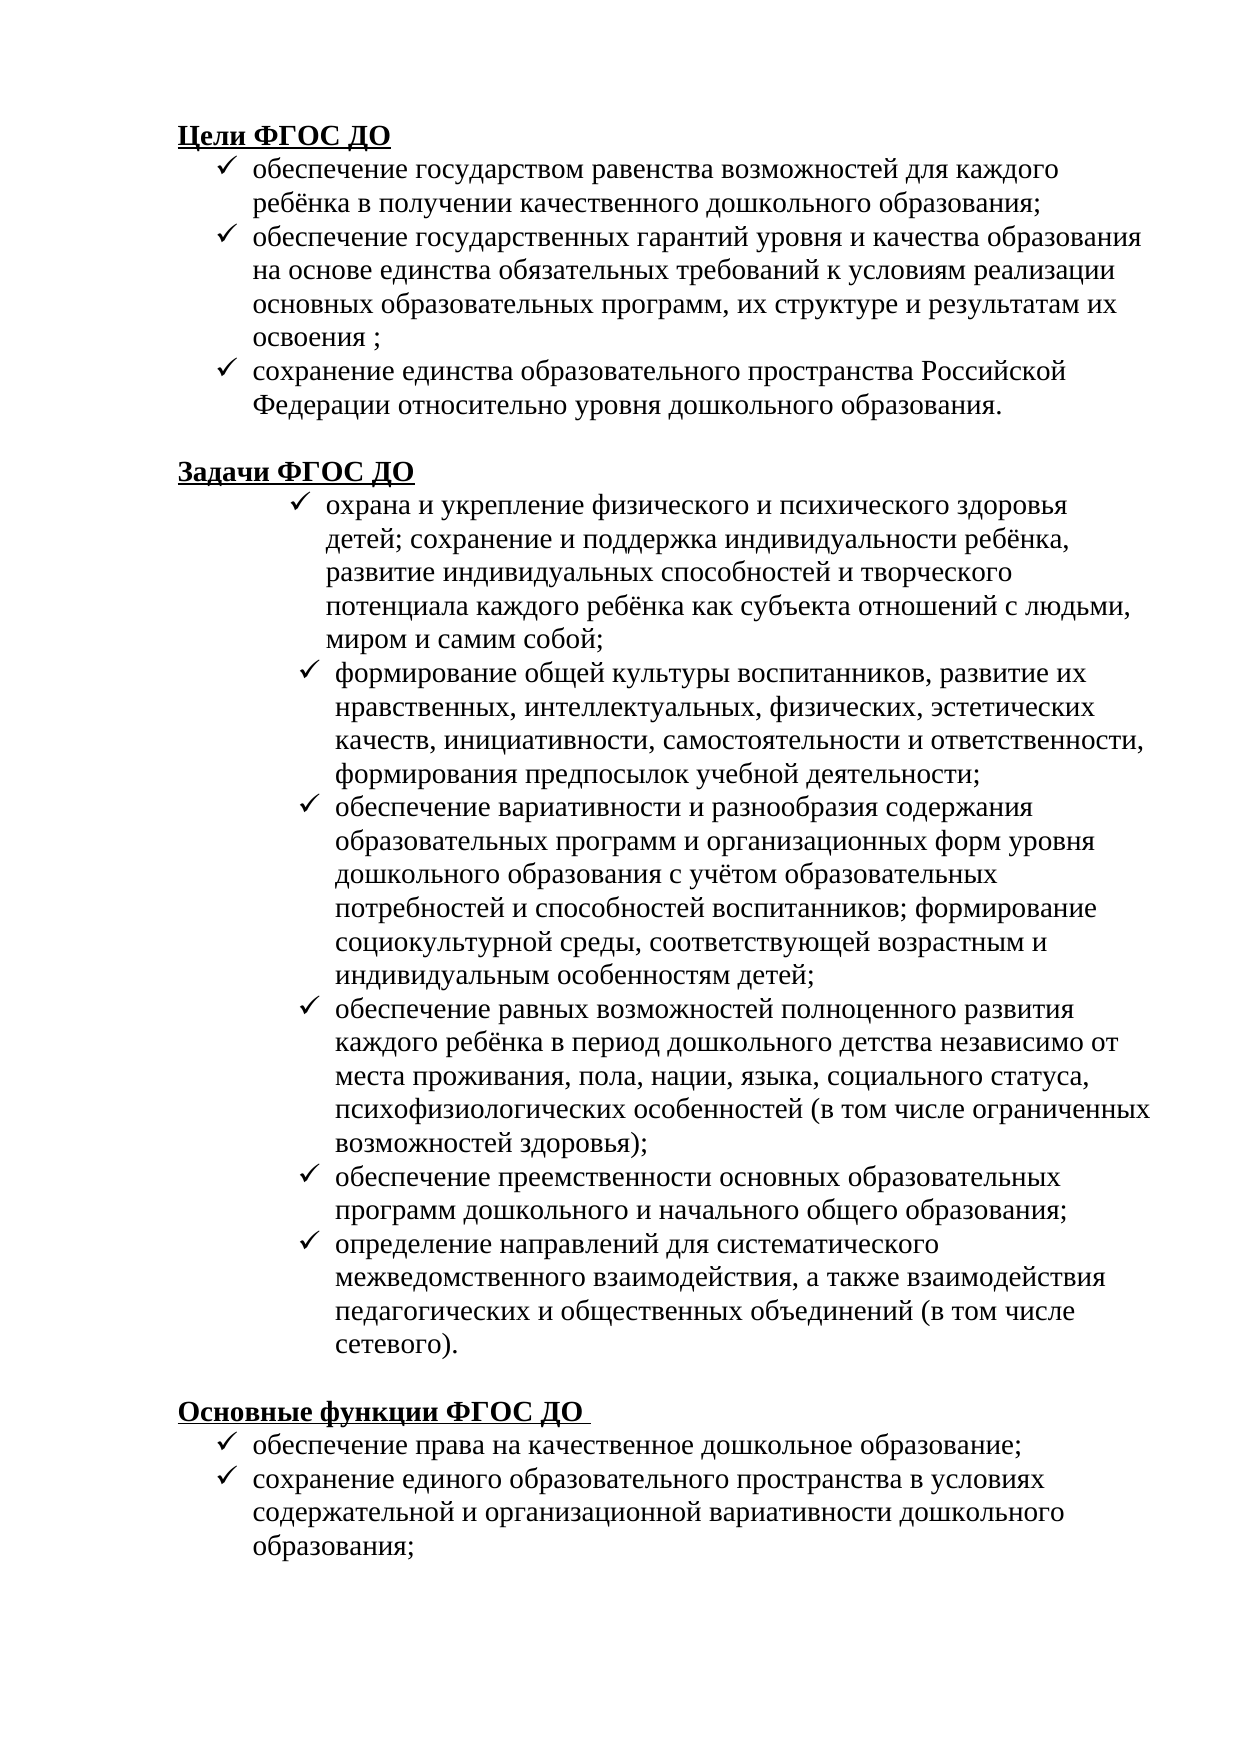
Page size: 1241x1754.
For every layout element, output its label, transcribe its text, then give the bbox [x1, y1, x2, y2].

list обеспечение государственных гарантий уровня и качества образования на основе единства обязательных требований к условиям реализации основных образовательных программ, их структуре и результатам их освоения ; [215, 219, 1152, 353]
list сохранение единства образовательного пространства Российской Федерации относительно уровня дошкольного образования. [215, 353, 1152, 420]
list обеспечение вариативности и разнообразия содержания образовательных программ и организационных форм уровня дошкольного образования с учётом образовательных потребностей и способностей воспитанников; формирование социокультурной среды, соответствующей возрастным и индивидуальным особенностям детей; [297, 789, 1152, 991]
text Цели ФГОС ДО [177, 118, 1152, 152]
text Задачи ФГОС ДО [177, 454, 1152, 487]
list сохранение единого образовательного пространства в условиях содержательной и организационной вариативности дошкольного образования; [215, 1461, 1152, 1562]
list определение направлений для систематического межведомственного взаимодействия, а также взаимодействия педагогических и общественных объединений (в том числе сетевого). [297, 1226, 1152, 1360]
list обеспечение государством равенства возможностей для каждого ребёнка в получении качественного дошкольного образования; [215, 152, 1152, 219]
list охрана и укрепление физического и психического здоровья детей; сохранение и поддержка индивидуальности ребёнка, развитие индивидуальных способностей и творческого потенциала каждого ребёнка как субъекта отношений с людьми, миром и самим собой; [288, 487, 1152, 655]
list формирование общей культуры воспитанников, развитие их нравственных, интеллектуальных, физических, эстетических качеств, инициативности, самостоятельности и ответственности, формирования предпосылок учебной деятельности; [297, 655, 1152, 789]
list обеспечение преемственности основных образовательных программ дошкольного и начального общего образования; [297, 1159, 1152, 1226]
text Основные функции ФГОС ДО [177, 1394, 1152, 1427]
list обеспечение права на качественное дошкольное образование; [215, 1427, 1152, 1461]
list обеспечение равных возможностей полноценного развития каждого ребёнка в период дошкольного детства независимо от места проживания, пола, нации, языка, социального статуса, психофизиологических особенностей (в том числе ограниченных возможностей здоровья); [297, 991, 1152, 1159]
